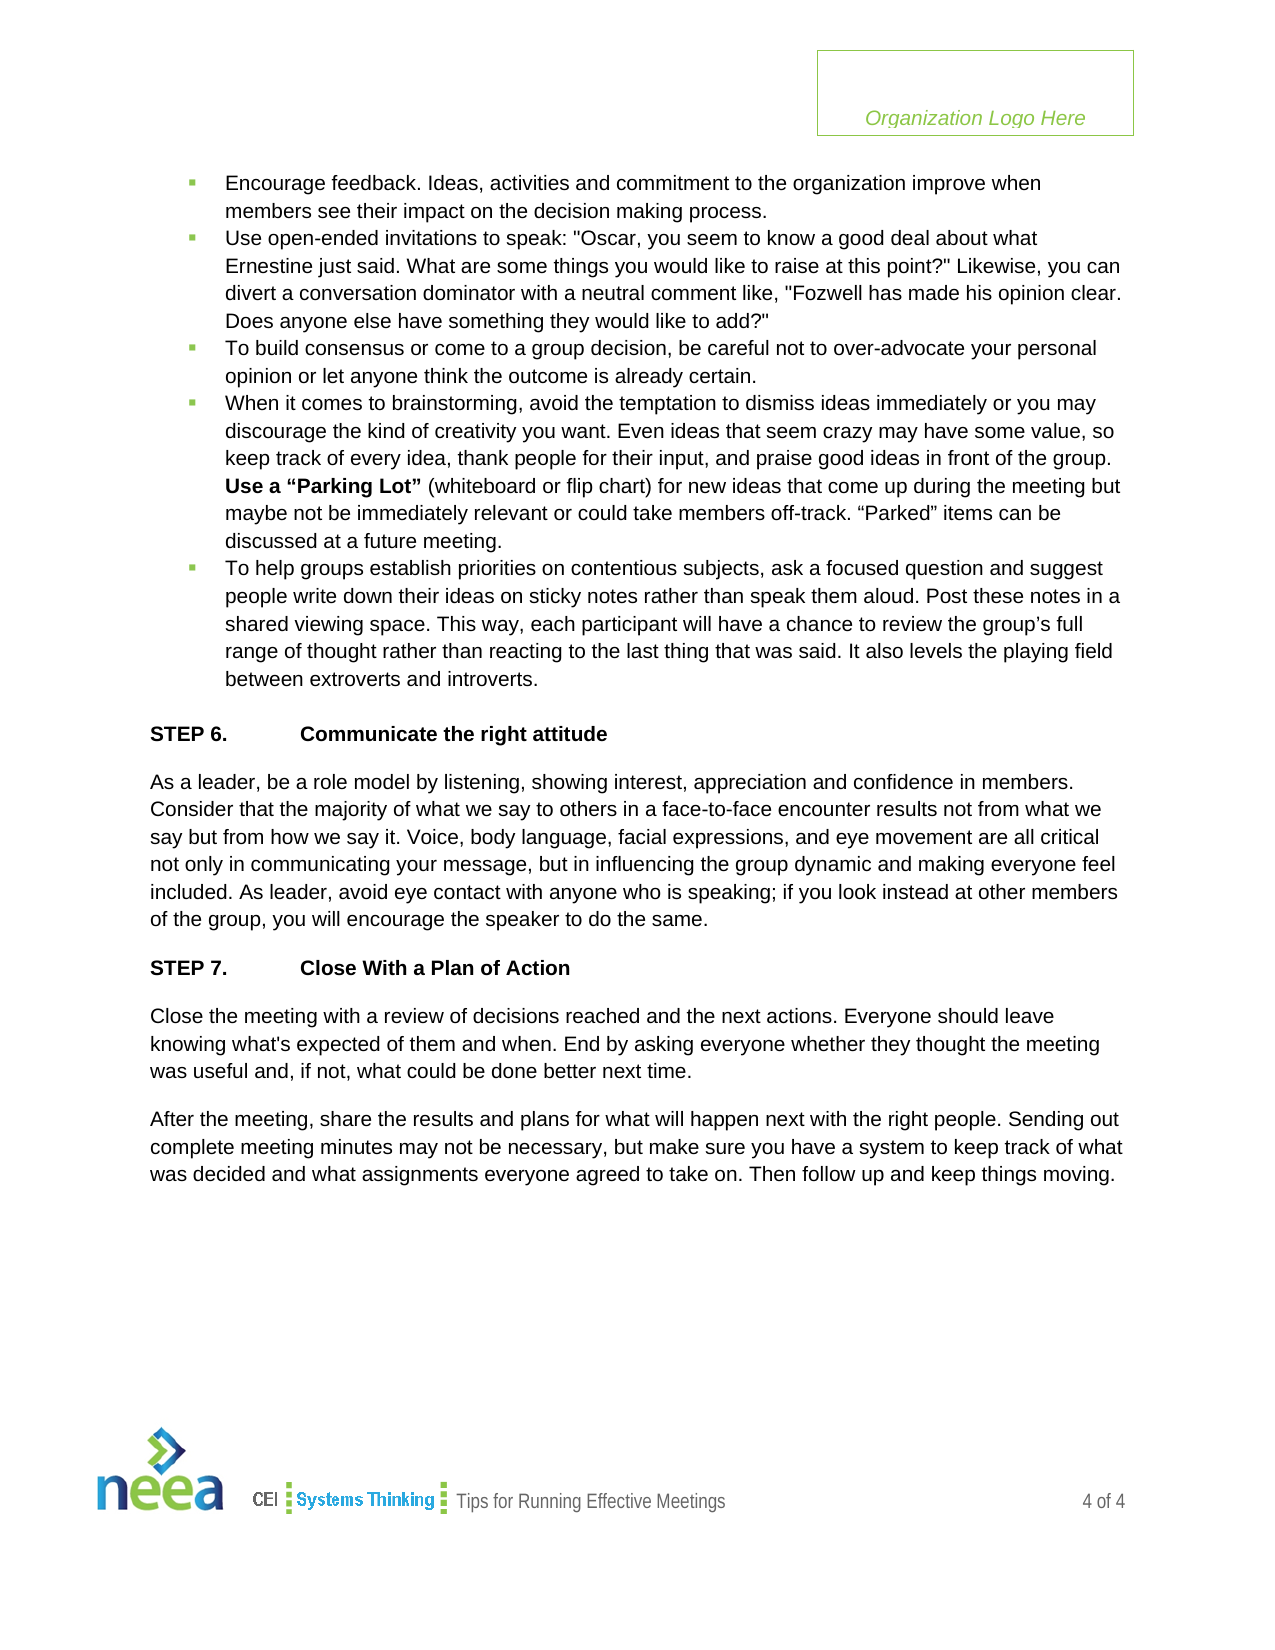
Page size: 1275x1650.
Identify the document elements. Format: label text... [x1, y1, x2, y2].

list When it comes to brainstorming, avoid the temptation to dismiss ideas immediately or you may discourage the kind of creativity you want. Even ideas that seem crazy may have some value, so keep track of every idea, thank people for their input, and praise good ideas in front of the group. Use a “Parking Lot” (whiteboard or flip chart) for new ideas that come up during the meeting but maybe not be immediately relevant or could take members off-track. “Parked” items can be discussed at a future meeting. [187, 391, 1125, 553]
list To help groups establish priorities on contentious subjects, ask a focused question and suggest people write down their ideas on sticky notes rather than speak them aloud. Post these notes in a shared viewing space. This way, each participant will have a chance to review the group’s full range of thought rather than reacting to the last thing that was said. It also levels the playing field between extroverts and introverts. [187, 556, 1125, 718]
text As a leader, be a role model by listening, showing interest, appreciation and confidence in members. Consider that the majority of what we say to others in a face-to-face encounter results not from what we say but from how we say it. Voice, body language, facial expressions, and eye movement are all critical not only in communicating your message, but in influencing the group dynamic and making everyone feel included. As leader, avoid eye contact with anyone who is speaking; if you look instead at other members of the group, you will encourage the speaker to do the same. [150, 770, 1125, 931]
list Use open-ended invitations to speak: "Oscar, you seem to know a good deal about what Ernestine just said. What are some things you would like to raise at this point?" Likewise, you can divert a conversation dominator with a neutral comment like, "Fozwell has made his opinion clear. Does anyone else have something they would like to add?" [187, 226, 1125, 332]
list Close With a Plan of Action [150, 956, 1125, 979]
list Encourage feedback. Ideas, activities and commitment to the organization improve when members see their impact on the decision making process. [187, 171, 1125, 222]
list To build consensus or come to a group decision, be careful not to over-advocate your personal opinion or let anyone think the outcome is already certain. [187, 336, 1125, 388]
text Close the meeting with a review of decisions reached and the next actions. Everyone should leave knowing what's expected of them and when. End by asking everyone whether they thought the meeting was useful and, if not, what could be done better next time. [150, 1004, 1125, 1083]
list Communicate the right attitude [150, 721, 1125, 745]
text After the meeting, share the results and plans for what will happen next with the right people. Sending out complete meeting minutes may not be necessary, but make sure you have a system to keep track of what was decided and what assignments everyone agreed to take on. Then follow up and keep things moving. [150, 1107, 1125, 1186]
picture [89, 1416, 450, 1514]
